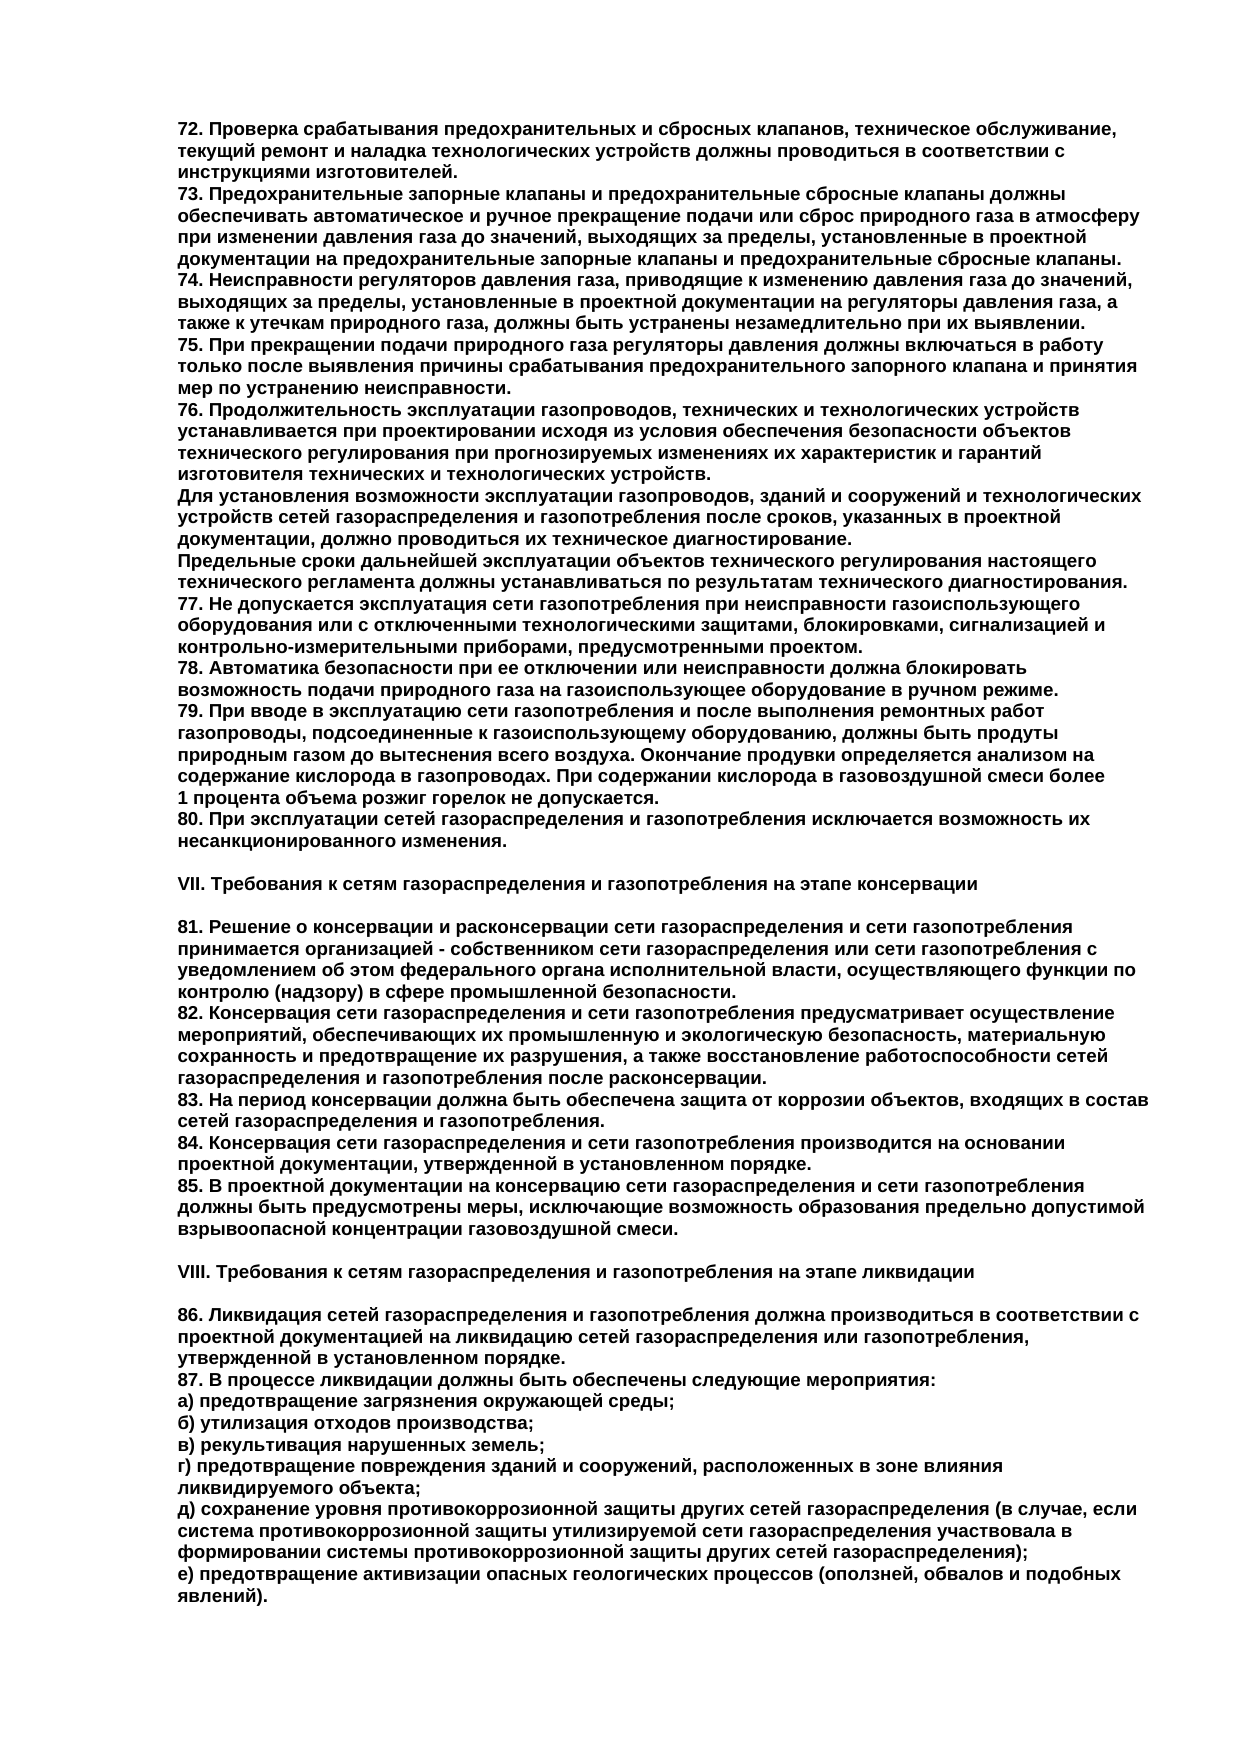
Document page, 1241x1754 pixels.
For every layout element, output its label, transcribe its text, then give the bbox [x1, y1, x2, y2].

text б) утилизация отходов производства; [177, 1412, 1152, 1433]
text Для установления возможности эксплуатации газопроводов, зданий и сооружений и технологических устройств сетей газораспределения и газопотребления после сроков, указанных в проектной документации, должно проводиться их техническое диагностирование. [177, 485, 1152, 549]
text 83. На период консервации должна быть обеспечена защита от коррозии объектов, входящих в состав сетей газораспределения и газопотребления. [177, 1088, 1152, 1132]
text д) сохранение уровня противокоррозионной защиты других сетей газораспределения (в случае, если система противокоррозионной защиты утилизируемой сети газораспределения участвовала в формировании системы противокоррозионной защиты других сетей газораспределения); [177, 1498, 1152, 1563]
text 80. При эксплуатации сетей газораспределения и газопотребления исключается возможность их несанкционированного изменения. [177, 808, 1152, 851]
text в) рекультивация нарушенных земель; [177, 1433, 1152, 1455]
text 75. При прекращении подачи природного газа регуляторы давления должны включаться в работу только после выявления причины срабатывания предохранительного запорного клапана и принятия мер по устранению неисправности. [177, 334, 1152, 398]
text 85. В проектной документации на консервацию сети газораспределения и сети газопотребления должны быть предусмотрены меры, исключающие возможность образования предельно допустимой взрывоопасной концентрации газовоздушной смеси. [177, 1175, 1152, 1239]
text 82. Консервация сети газораспределения и сети газопотребления предусматривает осуществление мероприятий, обеспечивающих их промышленную и экологическую безопасность, материальную сохранность и предотвращение их разрушения, а также восстановление работоспособности сетей газораспределения и газопотребления после расконсервации. [177, 1002, 1152, 1088]
text Предельные сроки дальнейшей эксплуатации объектов технического регулирования настоящего технического регламента должны устанавливаться по результатам технического диагностирования. [177, 549, 1152, 592]
text 74. Неисправности регуляторов давления газа, приводящие к изменению давления газа до значений, выходящих за пределы, установленные в проектной документации на регуляторы давления газа, а также к утечкам природного газа, должны быть устранены незамедлительно при их выявлении. [177, 269, 1152, 334]
text 81. Решение о консервации и расконсервации сети газораспределения и сети газопотребления принимается организацией - собственником сети газораспределения или сети газопотребления с уведомлением об этом федерального органа исполнительной власти, осуществляющего функции по контролю (надзору) в сфере промышленной безопасности. [177, 916, 1152, 1002]
text 72. Проверка срабатывания предохранительных и сбросных клапанов, техническое обслуживание, текущий ремонт и наладка технологических устройств должны проводиться в соответствии с инструкциями изготовителей. [177, 118, 1152, 183]
text г) предотвращение повреждения зданий и сооружений, расположенных в зоне влияния ликвидируемого объекта; [177, 1455, 1152, 1498]
text е) предотвращение активизации опасных геологических процессов (оползней, обвалов и подобных явлений). [177, 1563, 1152, 1606]
text 73. Предохранительные запорные клапаны и предохранительные сбросные клапаны должны обеспечивать автоматическое и ручное прекращение подачи или сброс природного газа в атмосферу при изменении давления газа до значений, выходящих за пределы, установленные в проектной документации на предохранительные запорные клапаны и предохранительные сбросные клапаны. [177, 183, 1152, 269]
text 76. Продолжительность эксплуатации газопроводов, технических и технологических устройств устанавливается при проектировании исходя из условия обеспечения безопасности объектов технического регулирования при прогнозируемых изменениях их характеристик и гарантий изготовителя технических и технологических устройств. [177, 398, 1152, 485]
text 87. В процессе ликвидации должны быть обеспечены следующие мероприятия: [177, 1369, 1152, 1390]
text VIII. Требования к сетям газораспределения и газопотребления на этапе ликвидации [177, 1261, 1152, 1282]
text 79. При вводе в эксплуатацию сети газопотребления и после выполнения ремонтных работ газопроводы, подсоединенные к газоиспользующему оборудованию, должны быть продуты природным газом до вытеснения всего воздуха. Окончание продувки определяется анализом на содержание кислорода в газопроводах. При содержании кислорода в газовоздушной смеси более 1 процента объема розжиг горелок не допускается. [177, 700, 1152, 808]
text 78. Автоматика безопасности при ее отключении или неисправности должна блокировать возможность подачи природного газа на газоиспользующее оборудование в ручном режиме. [177, 657, 1152, 700]
text а) предотвращение загрязнения окружающей среды; [177, 1390, 1152, 1412]
text 77. Не допускается эксплуатация сети газопотребления при неисправности газоиспользующего оборудования или с отключенными технологическими защитами, блокировками, сигнализацией и контрольно-измерительными приборами, предусмотренными проектом. [177, 592, 1152, 657]
text 86. Ликвидация сетей газораспределения и газопотребления должна производиться в соответствии с проектной документацией на ликвидацию сетей газораспределения или газопотребления, утвержденной в установленном порядке. [177, 1304, 1152, 1369]
text 84. Консервация сети газораспределения и сети газопотребления производится на основании проектной документации, утвержденной в установленном порядке. [177, 1132, 1152, 1175]
text VII. Требования к сетям газораспределения и газопотребления на этапе консервации [177, 873, 1152, 894]
